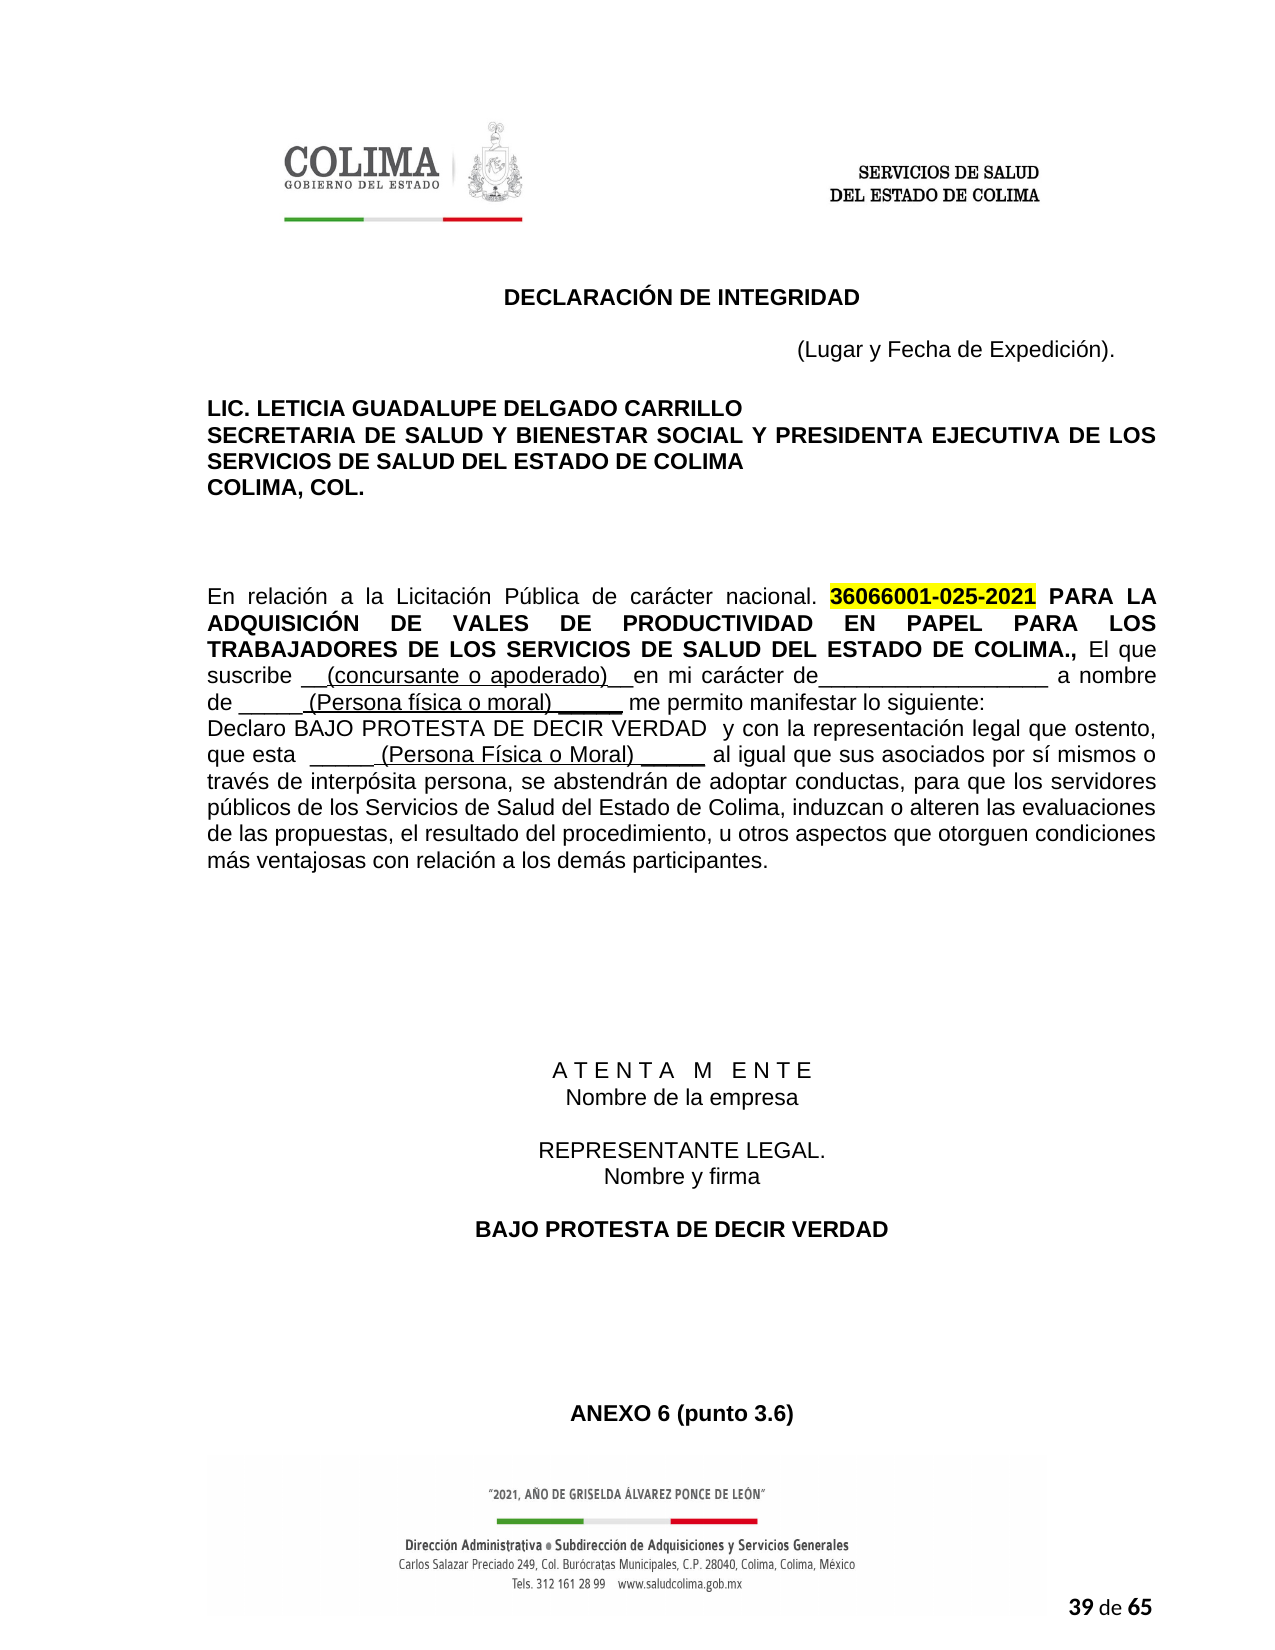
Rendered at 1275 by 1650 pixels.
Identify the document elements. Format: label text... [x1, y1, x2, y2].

subtitle LIC. LETICIA GUADALUPE DELGADO CARRILLO [207, 395, 1157, 422]
text REPRESENTANTE LEGAL. [207, 1137, 1157, 1163]
text En relación a la Licitación Pública de carácter nacional. 36066001-025-2021 PARA LA ADQUISICIÓN DE VALES DE PRODUCTIVIDAD EN PAPEL PARA LOS TRABAJADORES DE LOS SERVICIOS DE SALUD DEL ESTADO DE COLIMA., El que suscribe __(concursante o apoderado)__en mi carácter de__________________ a nombre de _____ (Persona física o moral) _____ me permito manifestar lo siguiente: [207, 583, 1157, 715]
text BAJO PROTESTA DE DECIR VERDAD [207, 1216, 1157, 1242]
text Nombre de la empresa [207, 1084, 1157, 1110]
text ANEXO 6 (punto 3.6) [207, 1400, 1157, 1426]
picture [206, 1455, 1048, 1616]
text COLIMA, COL. [207, 474, 1157, 501]
text SECRETARIA DE SALUD Y BIENESTAR SOCIAL Y PRESIDENTA EJECUTIVA DE LOS SERVICIOS DE SALUD DEL ESTADO DE COLIMA [207, 422, 1157, 474]
text (Lugar y Fecha de Expedición). [797, 336, 1157, 363]
text DECLARACIÓN DE INTEGRIDAD [207, 284, 1157, 310]
text A T E N T A M E N T E [207, 1057, 1157, 1084]
text Nombre y firma [207, 1163, 1157, 1189]
text Declaro BAJO PROTESTA DE DECIR VERDAD y con la representación legal que ostento, que esta _____ (Persona Física o Moral) _____ al igual que sus asociados por sí mismos o través de interpósita persona, se abstendrán de adoptar conductas, para que los servidores públicos de los Servicios de Salud del Estado de Colima, induzcan o alteren las evaluaciones de las propuestas, el resultado del procedimiento, u otros aspectos que otorguen condiciones más ventajosas con relación a los demás participantes. [207, 715, 1157, 873]
picture [206, 73, 1157, 256]
